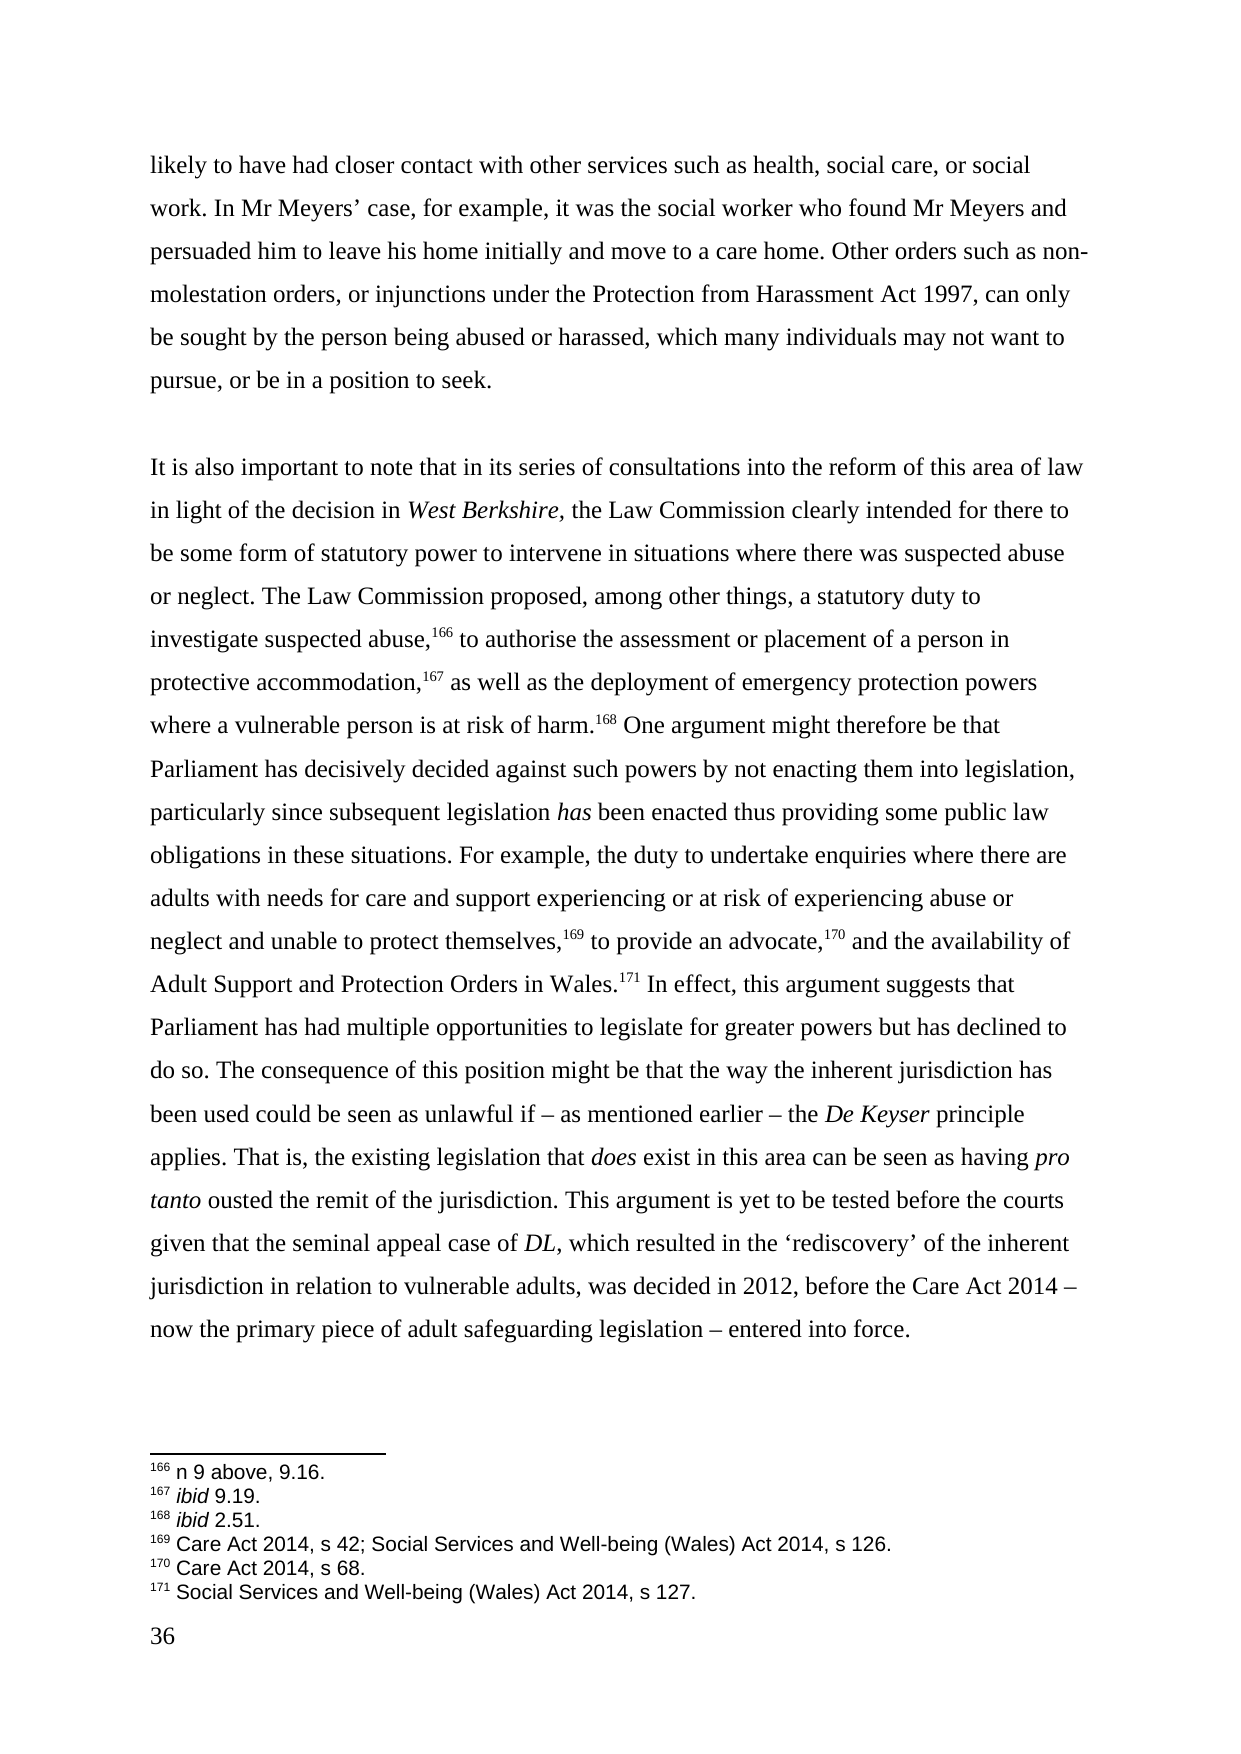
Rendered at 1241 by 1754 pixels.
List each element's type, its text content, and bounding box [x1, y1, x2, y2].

text In the alternative, there are also domestic abuse protection orders (DAPO) and notices (DAPNs) under the Domestic Abuse Act 2021 which can be made in certain circumstances either by the police in the case of DAPNs, or a court in the case of DAPOs. The Act only applies where two people are ‘personally connected’ and so these provisions do not extend to all types of relationships where a person might be abused or coerced. Moreover, the non-judicial powers in the form of DAPNs can only be issued by the police, indicating that the Act still views domestic abuse as firmly within the realm of criminal law enforcement. This is also the case for any injunctions under the Anti-social Behaviour, Crime and Policing Act 2014 as suggested by Lock. Yet many situations that arise where a person is being abused or coerced may not come to the attention of the police, and the adults involved may be more likely to have had closer contact with other services such as health, social care, or social work. In Mr Meyers’ case, for example, it was the social worker who found Mr Meyers and persuaded him to leave his home initially and move to a care home. Other orders such as non-molestation orders, or injunctions under the Protection from Harassment Act 1997, can only be sought by the person being abused or harassed, which many individuals may not want to pursue, or be in a position to seek. [150, 150, 1090, 394]
text It is also important to note that in its series of consultations into the reform of this area of law in light of the decision in West Berkshire, the Law Commission clearly intended for there to be some form of statutory power to intervene in situations where there was suspected abuse or neglect. The Law Commission proposed, among other things, a statutory duty to investigate suspected abuse, to authorise the assessment or placement of a person in protective accommodation, as well as the deployment of emergency protection powers where a vulnerable person is at risk of harm. One argument might therefore be that Parliament has decisively decided against such powers by not enacting them into legislation, particularly since subsequent legislation has been enacted thus providing some public law obligations in these situations. For example, the duty to undertake enquiries where there are adults with needs for care and support experiencing or at risk of experiencing abuse or neglect and unable to protect themselves, to provide an advocate, and the availability of Adult Support and Protection Orders in Wales. In effect, this argument suggests that Parliament has had multiple opportunities to legislate for greater powers but has declined to do so. The consequence of this position might be that the way the inherent jurisdiction has been used could be seen as unlawful if – as mentioned earlier – the De Keyser principle applies. That is, the existing legislation that does exist in this area can be seen as having pro tanto ousted the remit of the jurisdiction. This argument is yet to be tested before the courts given that the seminal appeal case of DL, which resulted in the ‘rediscovery’ of the inherent jurisdiction in relation to vulnerable adults, was decided in 2012, before the Care Act 2014 – now the primary piece of adult safeguarding legislation – entered into force. [150, 452, 1090, 1343]
